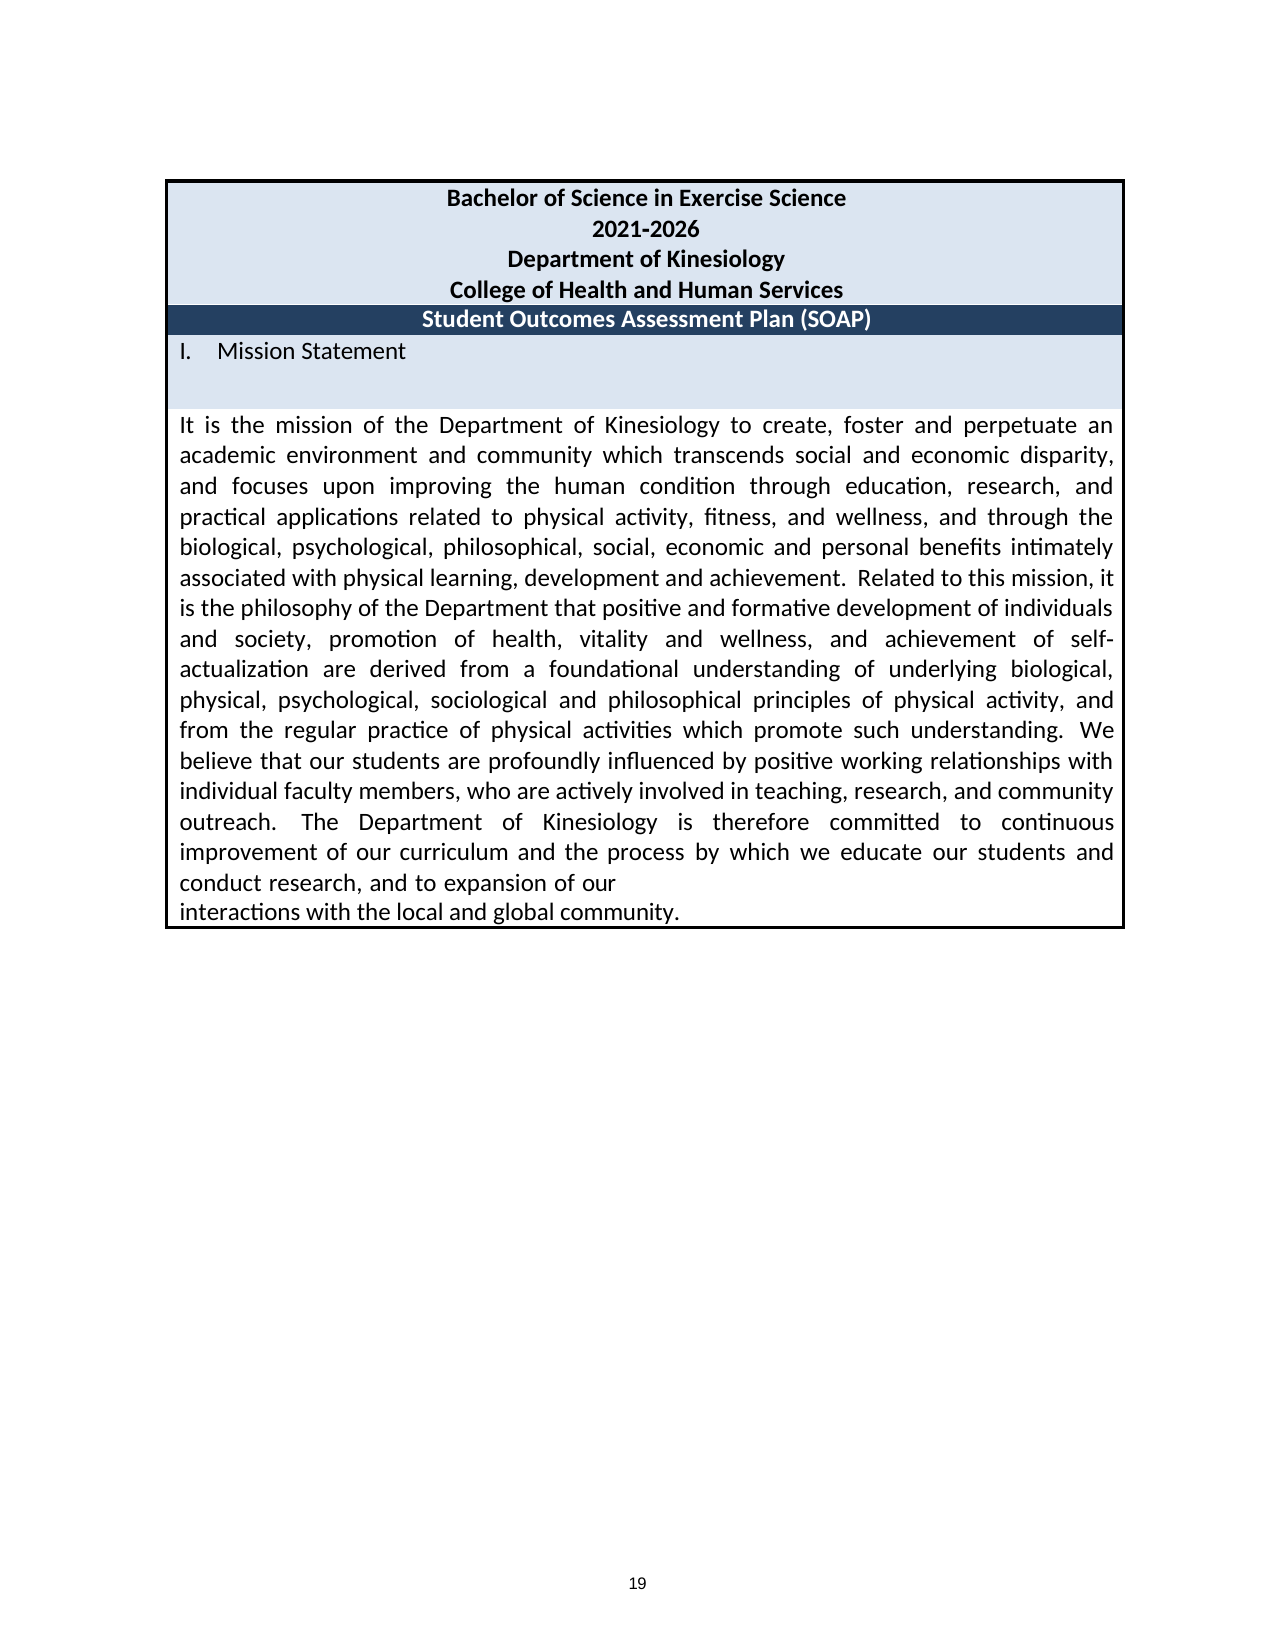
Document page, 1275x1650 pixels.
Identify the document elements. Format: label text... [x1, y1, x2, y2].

table_cell Student Outcomes Assessment Plan (SOAP) [168, 305, 1122, 335]
table_header Bachelor of Science in Exercise Science 2021‐2026 Department of Kinesiology College of Health and Human Services [168, 183, 1122, 304]
table_cell It is the mission of the Department of Kinesiology to create, foster and perpetuate an academic environment and community which transcends social and economic disparity, and focuses upon improving the human condition through education, research, and practical applications related to physical activity, fitness, and wellness, and through the biological, psychological, philosophical, social, economic and personal benefits intimately associated with physical learning, development and achievement. Related to this mission, it is the philosophy of the Department that positive and formative development of individuals and society, promotion of health, vitality and wellness, and achievement of self‐actualization are derived from a foundational understanding of underlying biological, physical, psychological, sociological and philosophical principles of physical activity, and from the regular practice of physical activities which promote such understanding. We believe that our students are profoundly influenced by positive working relationships with individual faculty members, who are actively involved in teaching, research, and community outreach. The Department of Kinesiology is therefore committed to continuous improvement of our curriculum and the process by which we educate our students and conduct research, and to expansion of our interactions with the local and global community. [168, 409, 1122, 926]
table_cell I. Mission Statement [168, 335, 1122, 409]
